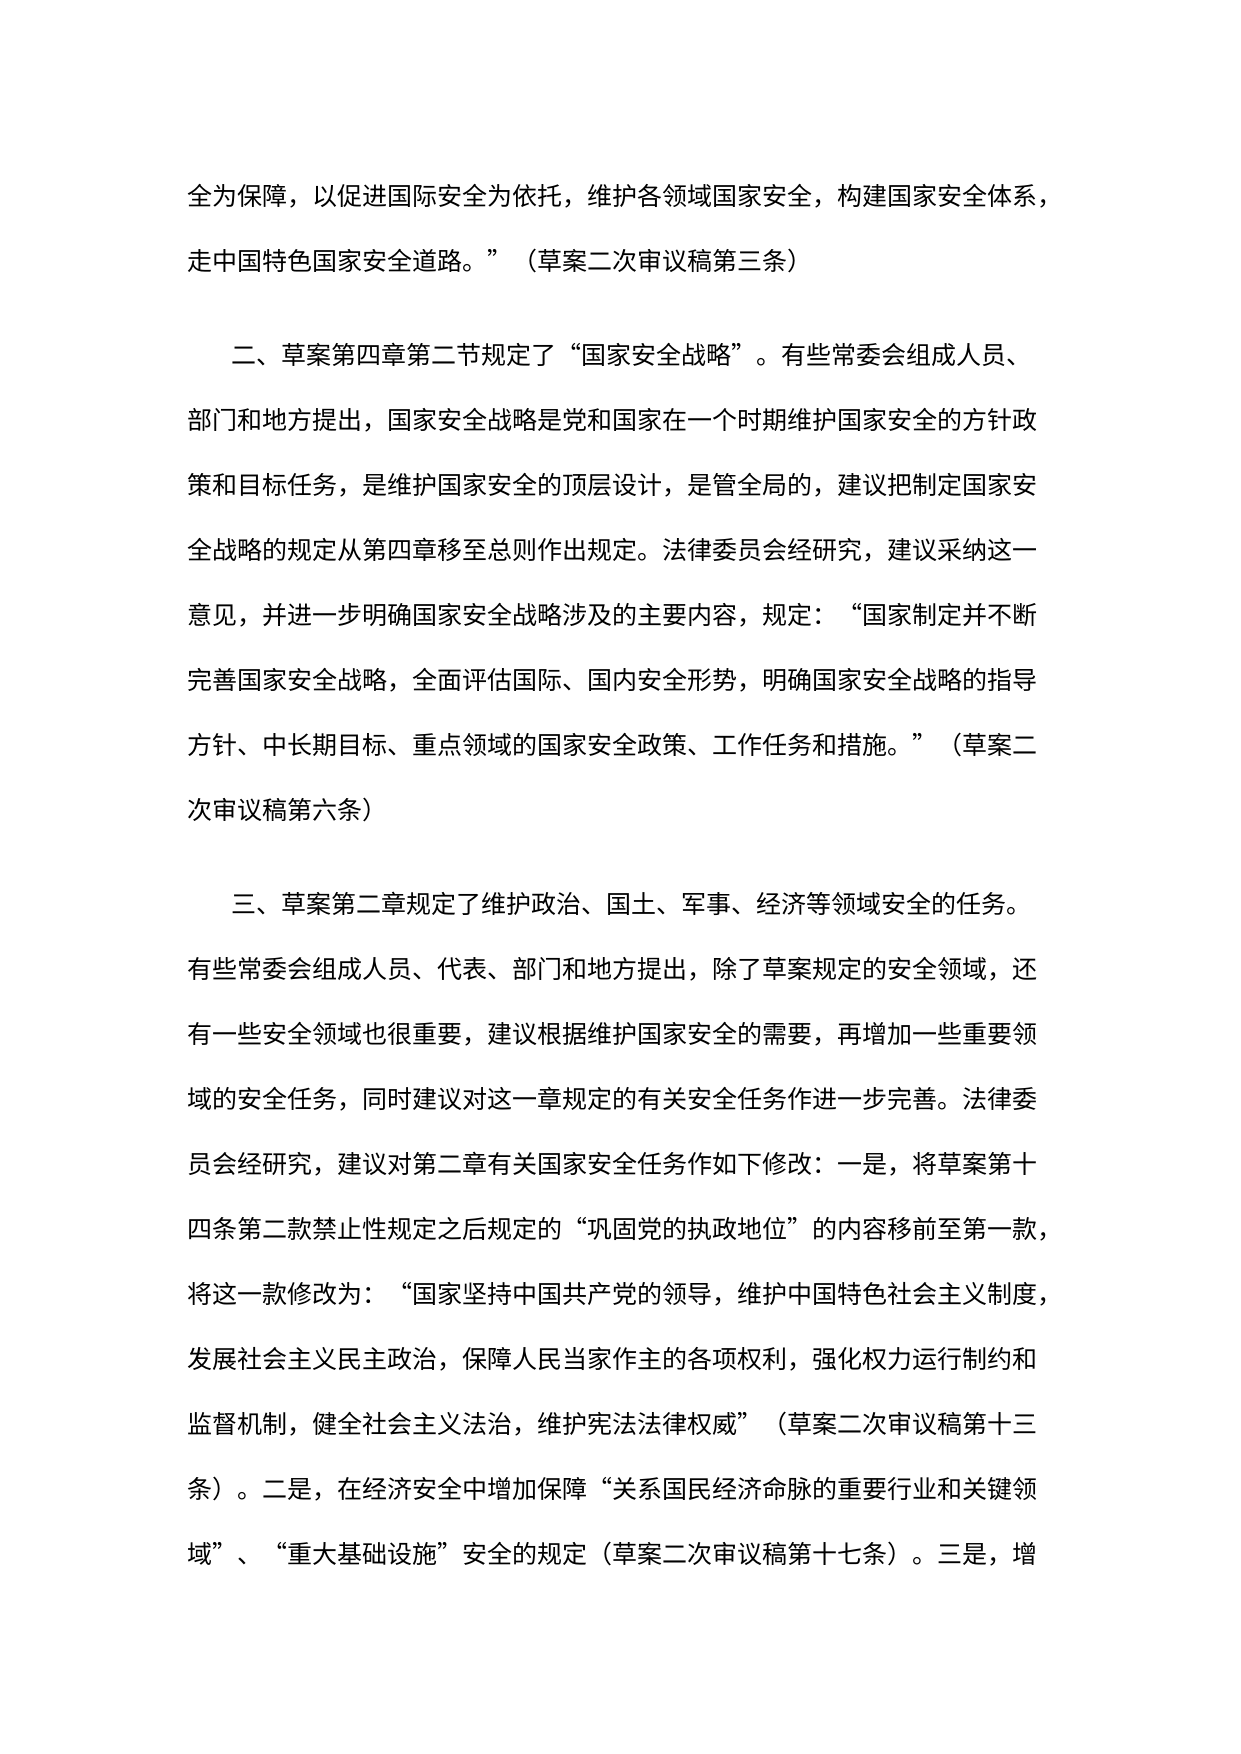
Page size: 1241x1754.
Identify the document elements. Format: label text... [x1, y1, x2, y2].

text 二、草案第四章第二节规定了“国家安全战略”。有些常委会组成人员、部门和地方提出，国家安全战略是党和国家在一个时期维护国家安全的方针政策和目标任务，是维护国家安全的顶层设计，是管全局的，建议把制定国家安全战略的规定从第四章移至总则作出规定。法律委员会经研究，建议采纳这一意见，并进一步明确国家安全战略涉及的主要内容，规定：“国家制定并不断完善国家安全战略，全面评估国际、国内安全形势，明确国家安全战略的指导方针、中长期目标、重点领域的国家安全政策、工作任务和措施。”（草案二次审议稿第六条） [187, 321, 1053, 841]
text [187, 162, 1053, 292]
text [187, 870, 1053, 1585]
